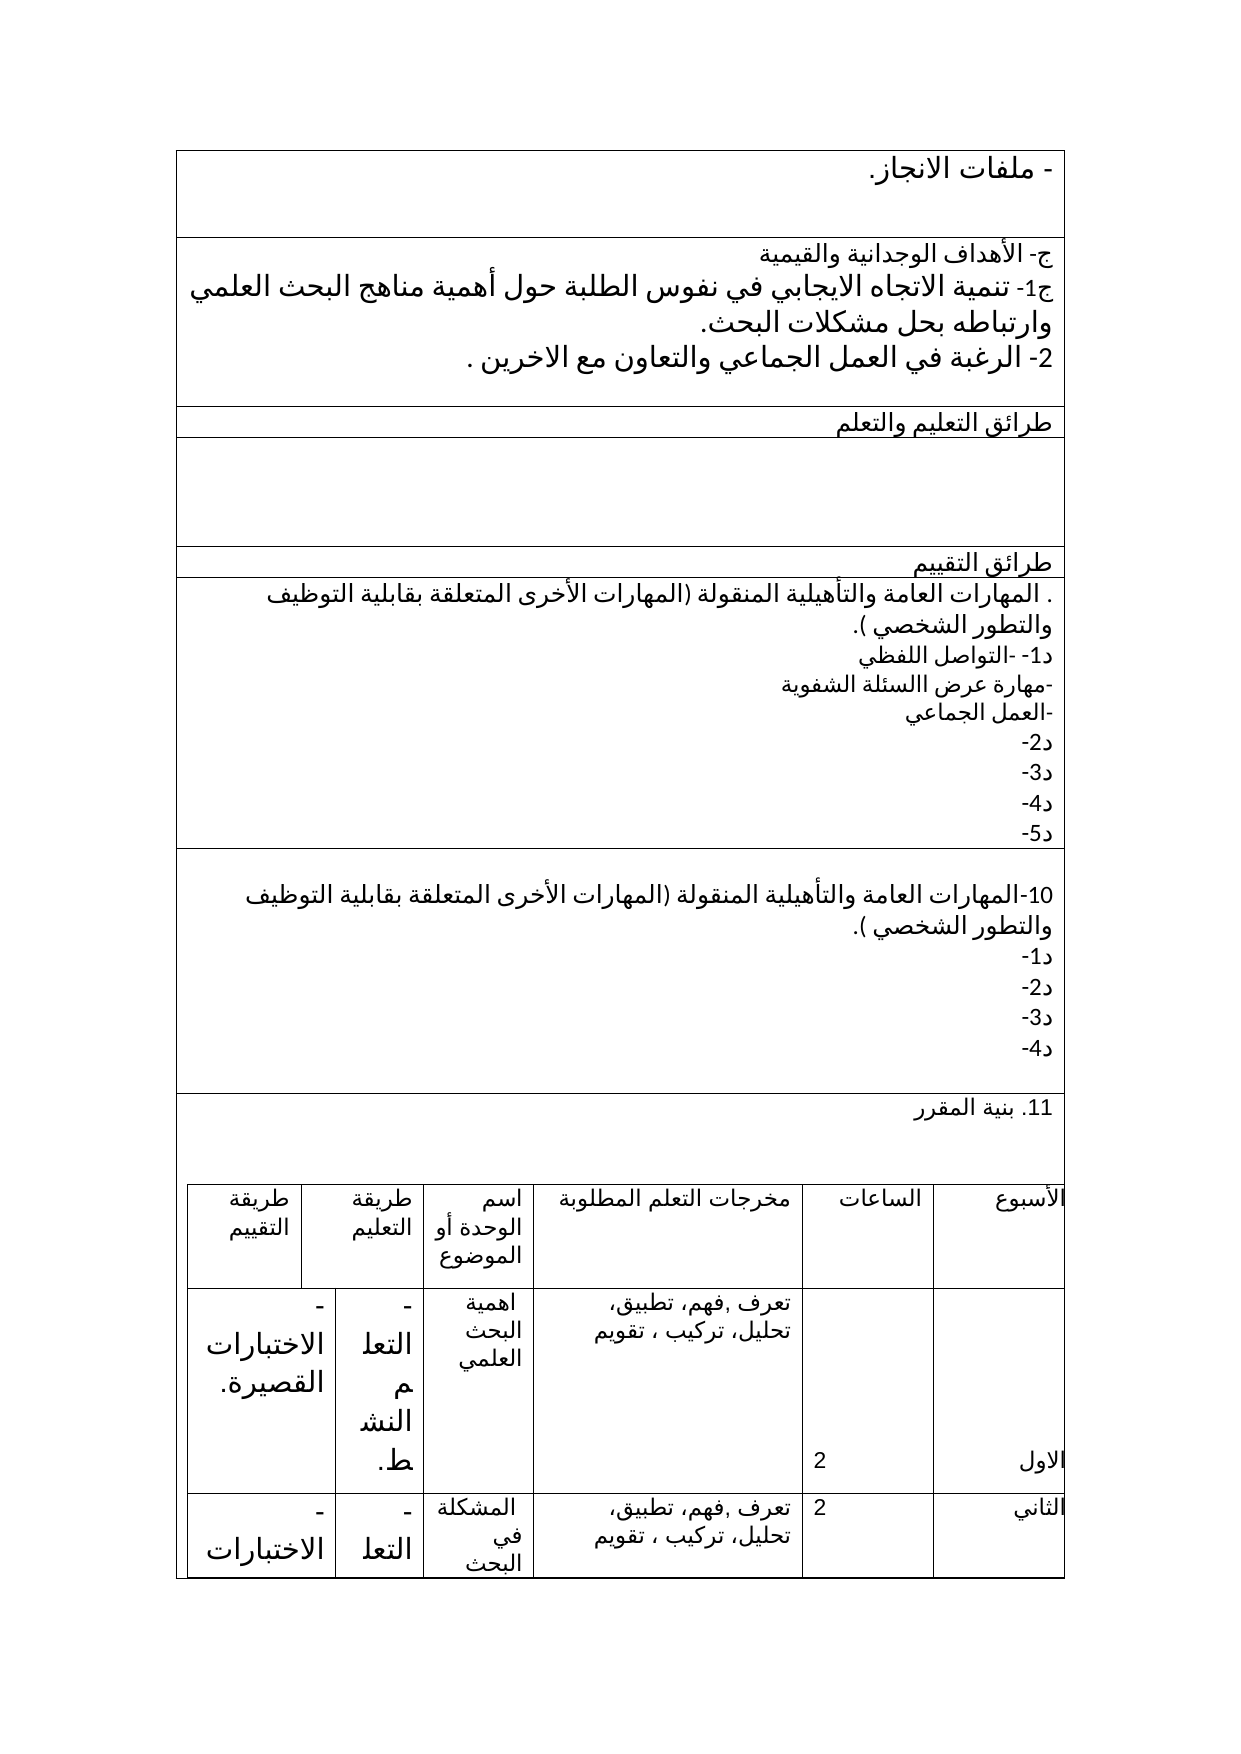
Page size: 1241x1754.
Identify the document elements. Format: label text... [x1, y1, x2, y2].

table_cell ج- الأهداف الوجدانية والقيمية ج1- تنمية الاتجاه الايجابي في نفوس الطلبة حول أهمية مناهج البحث العلمي وارتباطه بحل مشكلات البحث. 2- الرغبة في العمل الجماعي والتعاون مع الاخرين . [177, 238, 1064, 406]
table_cell 10-المهارات العامة والتأهيلية المنقولة (المهارات الأخرى المتعلقة بقابلية التوظيف والتطور الشخصي ). د1- د2- د3- د4- [177, 849, 1064, 1093]
table_cell 11. بنية المقرر [177, 1094, 1064, 1578]
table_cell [177, 151, 1064, 237]
table_cell طرائق التعليم والتعلم [177, 407, 1064, 437]
table_cell طرائق التقييم [177, 547, 1064, 577]
table_cell . المهارات العامة والتأهيلية المنقولة (المهارات الأخرى المتعلقة بقابلية التوظيف والتطور الشخصي ). د1- -التواصل اللفظي -مهارة عرض االسئلة الشفوية -العمل الجماعي د2- د3- د4- د5- [177, 578, 1064, 848]
table_cell [177, 438, 1064, 546]
